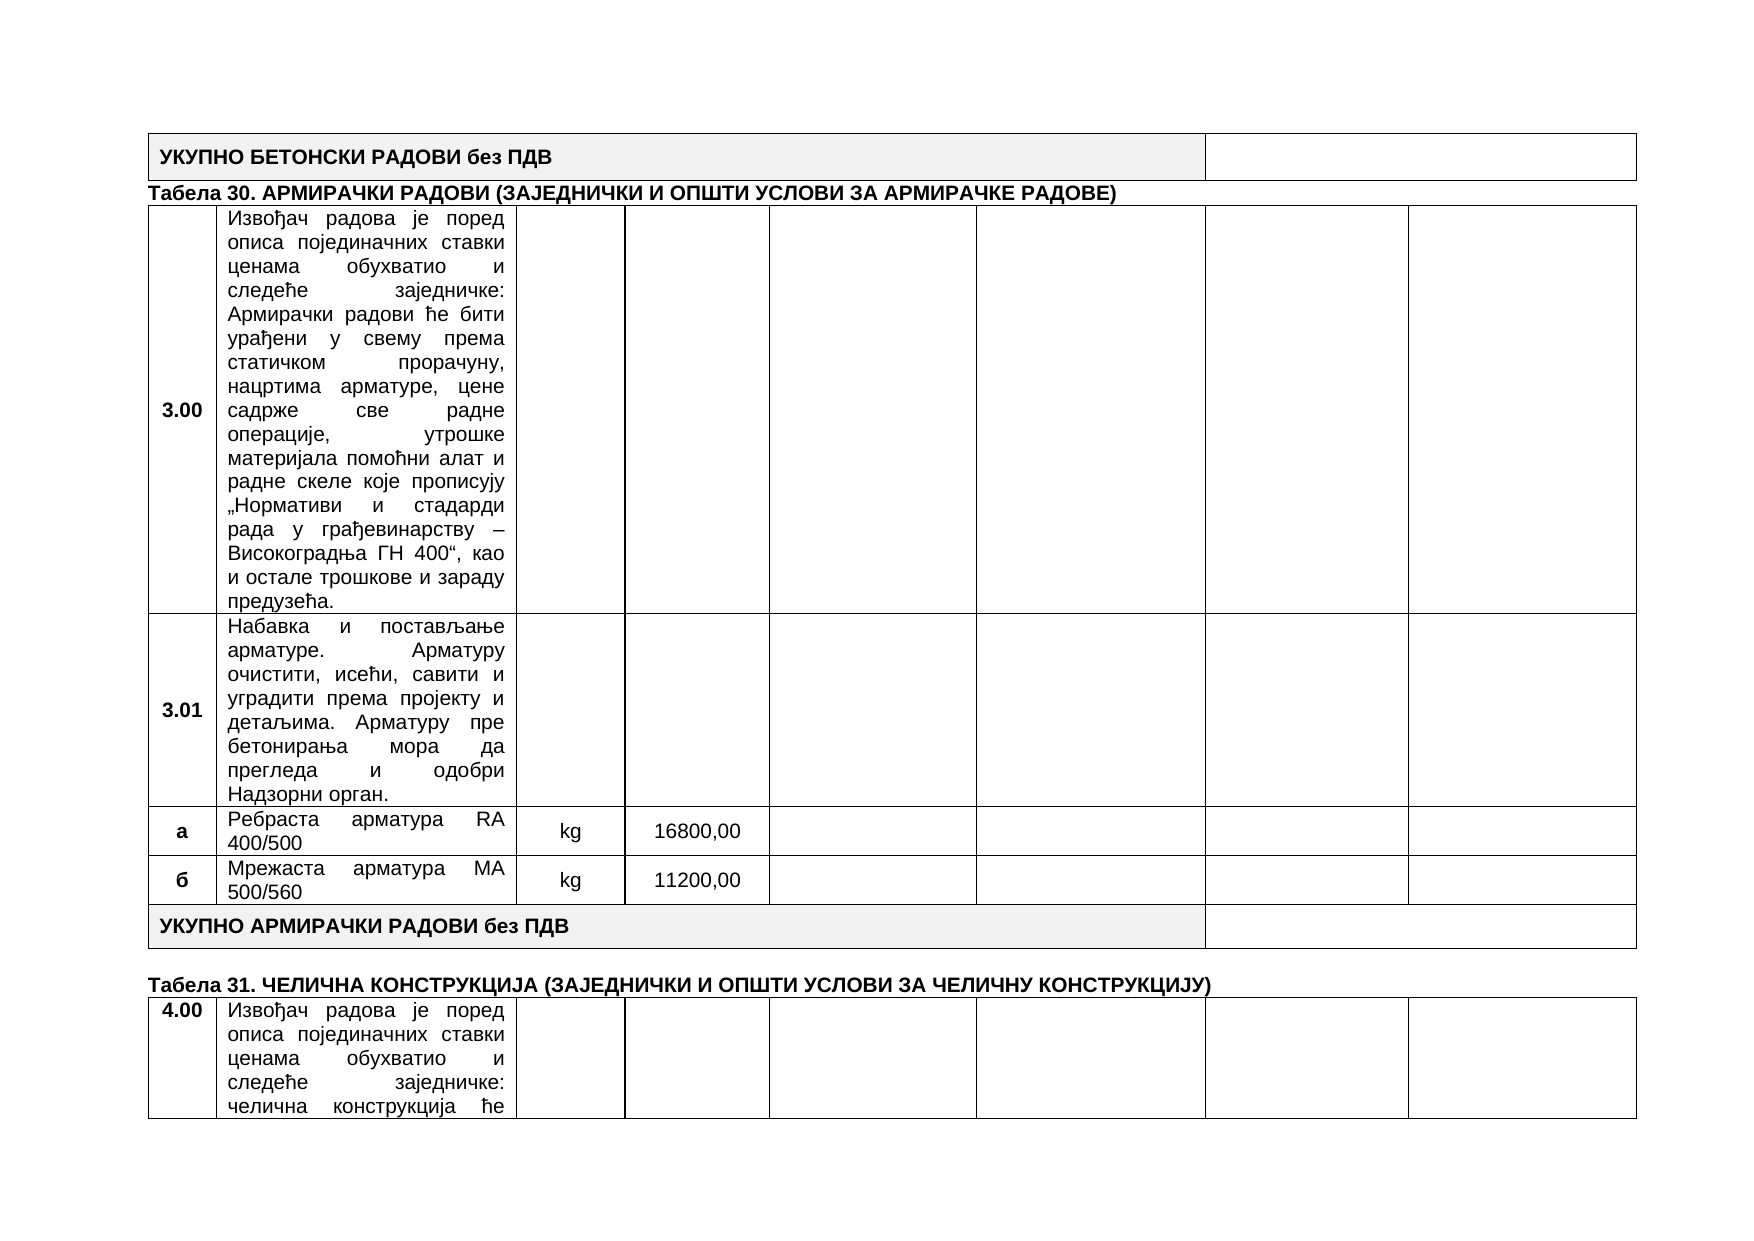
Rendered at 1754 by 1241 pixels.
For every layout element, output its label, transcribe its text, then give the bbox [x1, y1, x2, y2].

text Табела 31. ЧЕЛИЧНА КОНСТРУКЦИЈА (ЗАЈЕДНИЧКИ И ОПШТИ УСЛОВИ ЗА ЧЕЛИЧНУ КОНСТРУКЦИЈУ) [148, 973, 1636, 997]
table_cell [977, 807, 1205, 855]
table_header [1206, 998, 1408, 1118]
table_cell [1206, 134, 1636, 180]
table_cell [1409, 807, 1636, 855]
table_cell [1206, 807, 1408, 855]
table_header [626, 206, 769, 613]
table_cell УКУПНО АРМИРАЧКИ РАДОВИ без ПДВ [149, 905, 1205, 948]
table_cell [1206, 905, 1636, 948]
table_cell [1206, 856, 1408, 904]
table_header Извођач радова је поред описа појединачних ставки ценама обухватио и следеће заједничке: Армирачки радови ће бити урађени у свему према статичком прорачуну, нацртима арматуре, цене садрже све радне операције, утрошке материјала помоћни алат и радне скеле које прописују „Нормативи и стадарди рада у грађевинарству – Високоградња ГН 400“, као и остале трошкове и зараду предузећа. [217, 206, 516, 613]
table_cell 3.01 [149, 614, 216, 806]
table_cell 16800,00 [626, 807, 769, 855]
table_header [1409, 998, 1636, 1118]
table_cell Набавка и постављање арматуре. Арматуру очистити, исећи, савити и уградити према пројекту и детаљима. Арматуру пре бетонирања мора да прегледа и одобри Надзорни орган. [217, 614, 516, 806]
table_header [626, 998, 769, 1118]
table_header [977, 206, 1205, 613]
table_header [217, 998, 516, 1118]
table_cell [977, 614, 1205, 806]
table_cell [1206, 614, 1408, 806]
table_header [1206, 206, 1408, 613]
table_cell 11200,00 [626, 856, 769, 904]
table_cell kg [517, 807, 624, 855]
table_cell [1409, 856, 1636, 904]
table_cell Мрежаста арматура MA 500/560 [217, 856, 516, 904]
table_header [770, 998, 976, 1118]
table_header [517, 206, 624, 613]
table_header 3.00 [149, 206, 216, 613]
table_cell [977, 856, 1205, 904]
table_cell Ребраста арматура RA 400/500 [217, 807, 516, 855]
table_cell [770, 614, 976, 806]
table_cell [1409, 614, 1636, 806]
table_header [977, 998, 1205, 1118]
table_header 4.00 [149, 998, 216, 1118]
table_header [1409, 206, 1636, 613]
table_cell [517, 614, 624, 806]
text Табела 30. АРМИРАЧКИ РАДОВИ (ЗАЈЕДНИЧКИ И ОПШТИ УСЛОВИ ЗА АРМИРАЧКЕ РАДОВЕ) [148, 181, 1636, 205]
table_header [517, 998, 624, 1118]
table_cell [770, 856, 976, 904]
table_cell УКУПНО БЕТОНСКИ РАДОВИ без ПДВ [149, 134, 1205, 180]
table_cell [626, 614, 769, 806]
table_header [770, 206, 976, 613]
table_cell [770, 807, 976, 855]
table_cell kg [517, 856, 624, 904]
table_cell а [149, 807, 216, 855]
table_cell б [149, 856, 216, 904]
